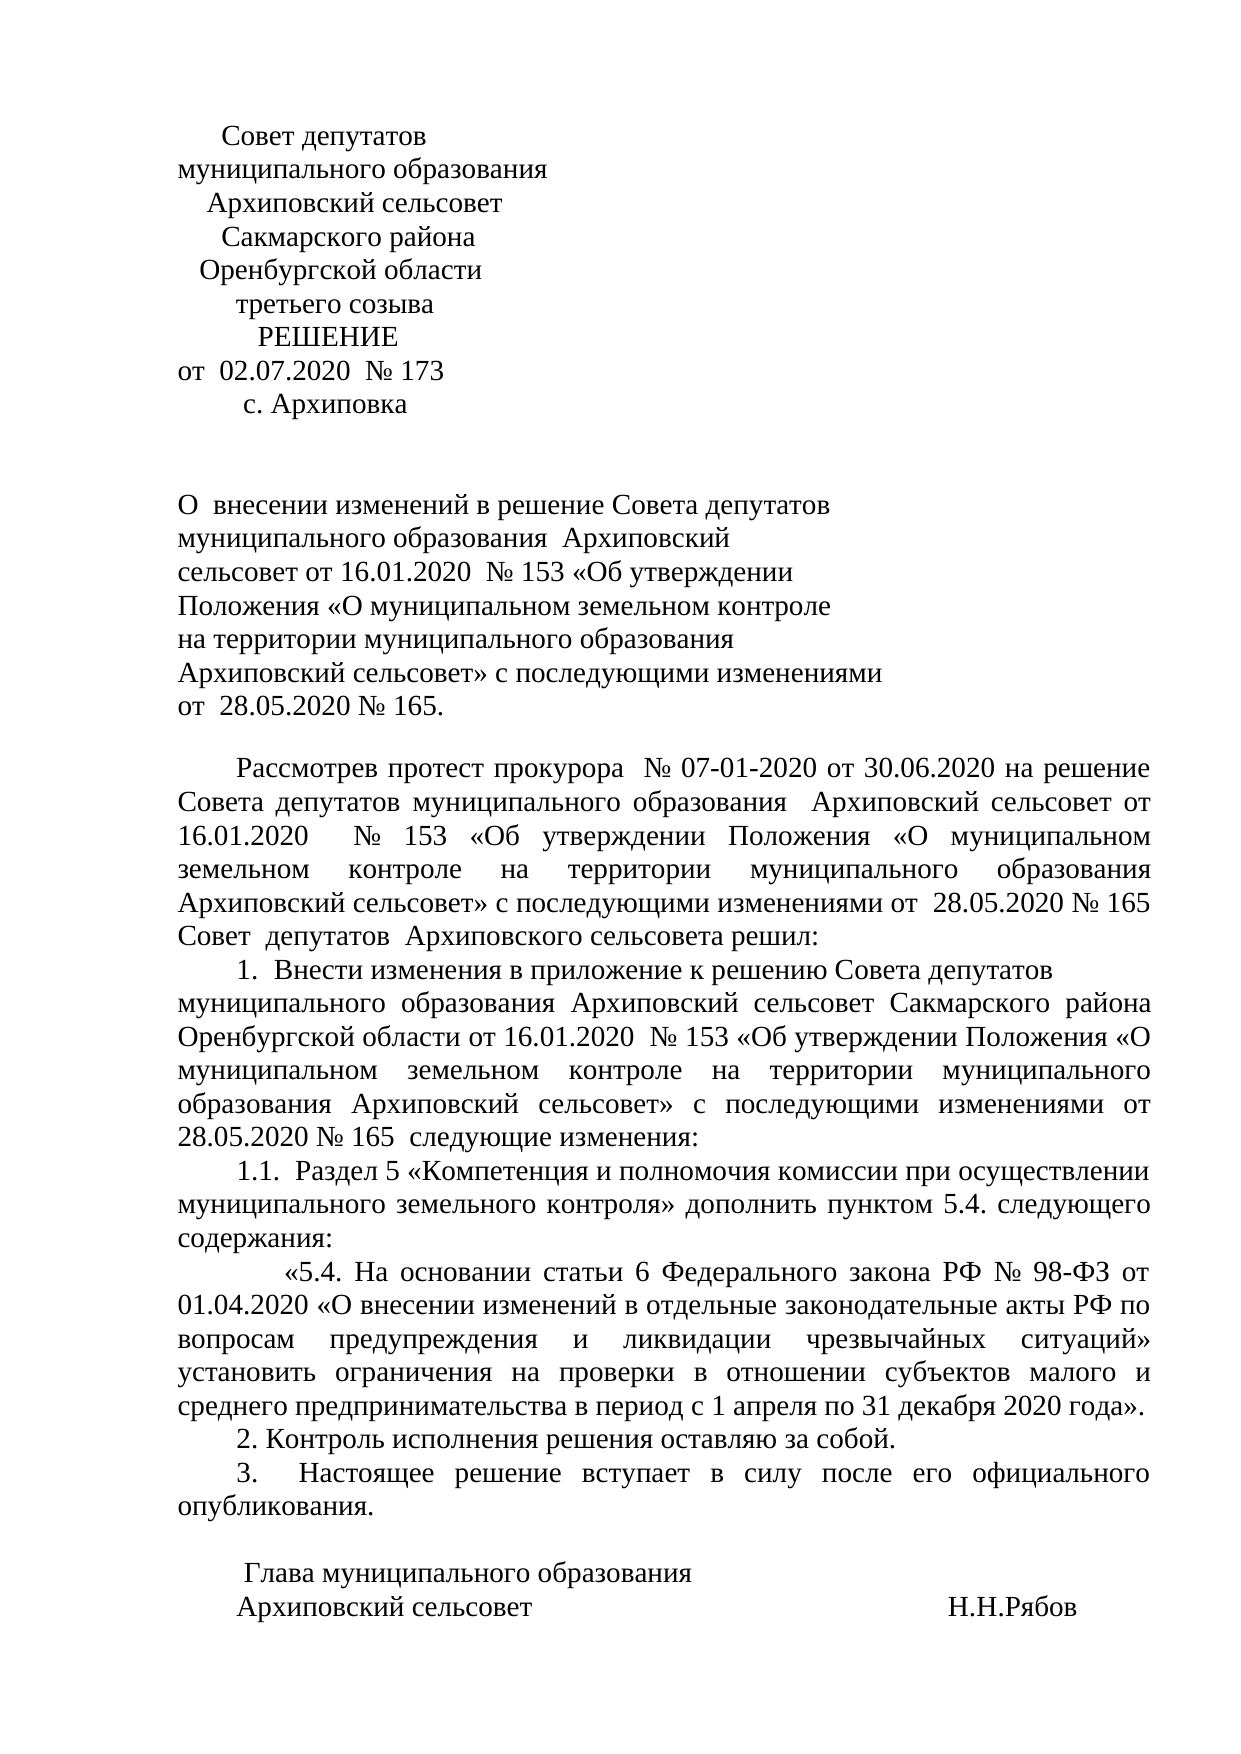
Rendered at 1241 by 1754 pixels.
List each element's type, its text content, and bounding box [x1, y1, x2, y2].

text муниципального образования [177, 152, 1152, 185]
text 1.1. Раздел 5 «Компетенция и полномочия комиссии при осуществлении муниципального земельного контроля» дополнить пунктом 5.4. следующего содержания: [177, 1153, 1152, 1254]
text от 28.05.2020 № 165. [177, 688, 1152, 722]
text Архиповский сельсовет [177, 185, 1152, 219]
text Совет депутатов [177, 118, 1152, 152]
text муниципального образования Архиповский [177, 521, 1152, 554]
text О внесении изменений в решение Совета депутатов [177, 487, 1152, 521]
text 2. Контроль исполнения решения оставляю за собой. [177, 1421, 1152, 1455]
text муниципального образования Архиповский сельсовет Сакмарского района Оренбургской области от 16.01.2020 № 153 «Об утверждении Положения «О муниципальном земельном контроле на территории муниципального образования Архиповский сельсовет» с последующими изменениями от 28.05.2020 № 165 следующие изменения: [177, 985, 1152, 1153]
text Глава муниципального образования [177, 1556, 1152, 1589]
text от 02.07.2020 № 173 [177, 353, 1152, 386]
text «5.4. На основании статьи 6 Федерального закона РФ № 98-ФЗ от 01.04.2020 «О внесении изменений в отдельные законодательные акты РФ по вопросам предупреждения и ликвидации чрезвычайных ситуаций» установить ограничения на проверки в отношении субъектов малого и среднего предпринимательства в период с 1 апреля по 31 декабря 2020 года». [177, 1254, 1152, 1421]
text РЕШЕНИЕ [177, 319, 1152, 353]
text Сакмарского района [177, 219, 1152, 252]
text третьего созыва [177, 286, 1152, 319]
text сельсовет от 16.01.2020 № 153 «Об утверждении [177, 554, 1152, 588]
text Архиповский сельсовет Н.Н.Рябов [177, 1589, 1152, 1623]
text 3. Настоящее решение вступает в силу после его официального опубликования. [177, 1455, 1152, 1522]
text Оренбургской области [177, 252, 1152, 286]
text Рассмотрев протест прокурора № 07-01-2020 от 30.06.2020 на решение Совета депутатов муниципального образования Архиповский сельсовет от 16.01.2020 № 153 «Об утверждении Положения «О муниципальном земельном контроле на территории муниципального образования Архиповский сельсовет» с последующими изменениями от 28.05.2020 № 165 Совет депутатов Архиповского сельсовета решил: [177, 751, 1152, 952]
text Положения «О муниципальном земельном контроле [177, 588, 1152, 621]
list Внести изменения в приложение к решению Совета депутатов [236, 952, 1152, 985]
text Архиповский сельсовет» с последующими изменениями [177, 655, 1152, 688]
text с. Архиповка [177, 386, 1152, 420]
text на территории муниципального образования [177, 621, 1152, 655]
